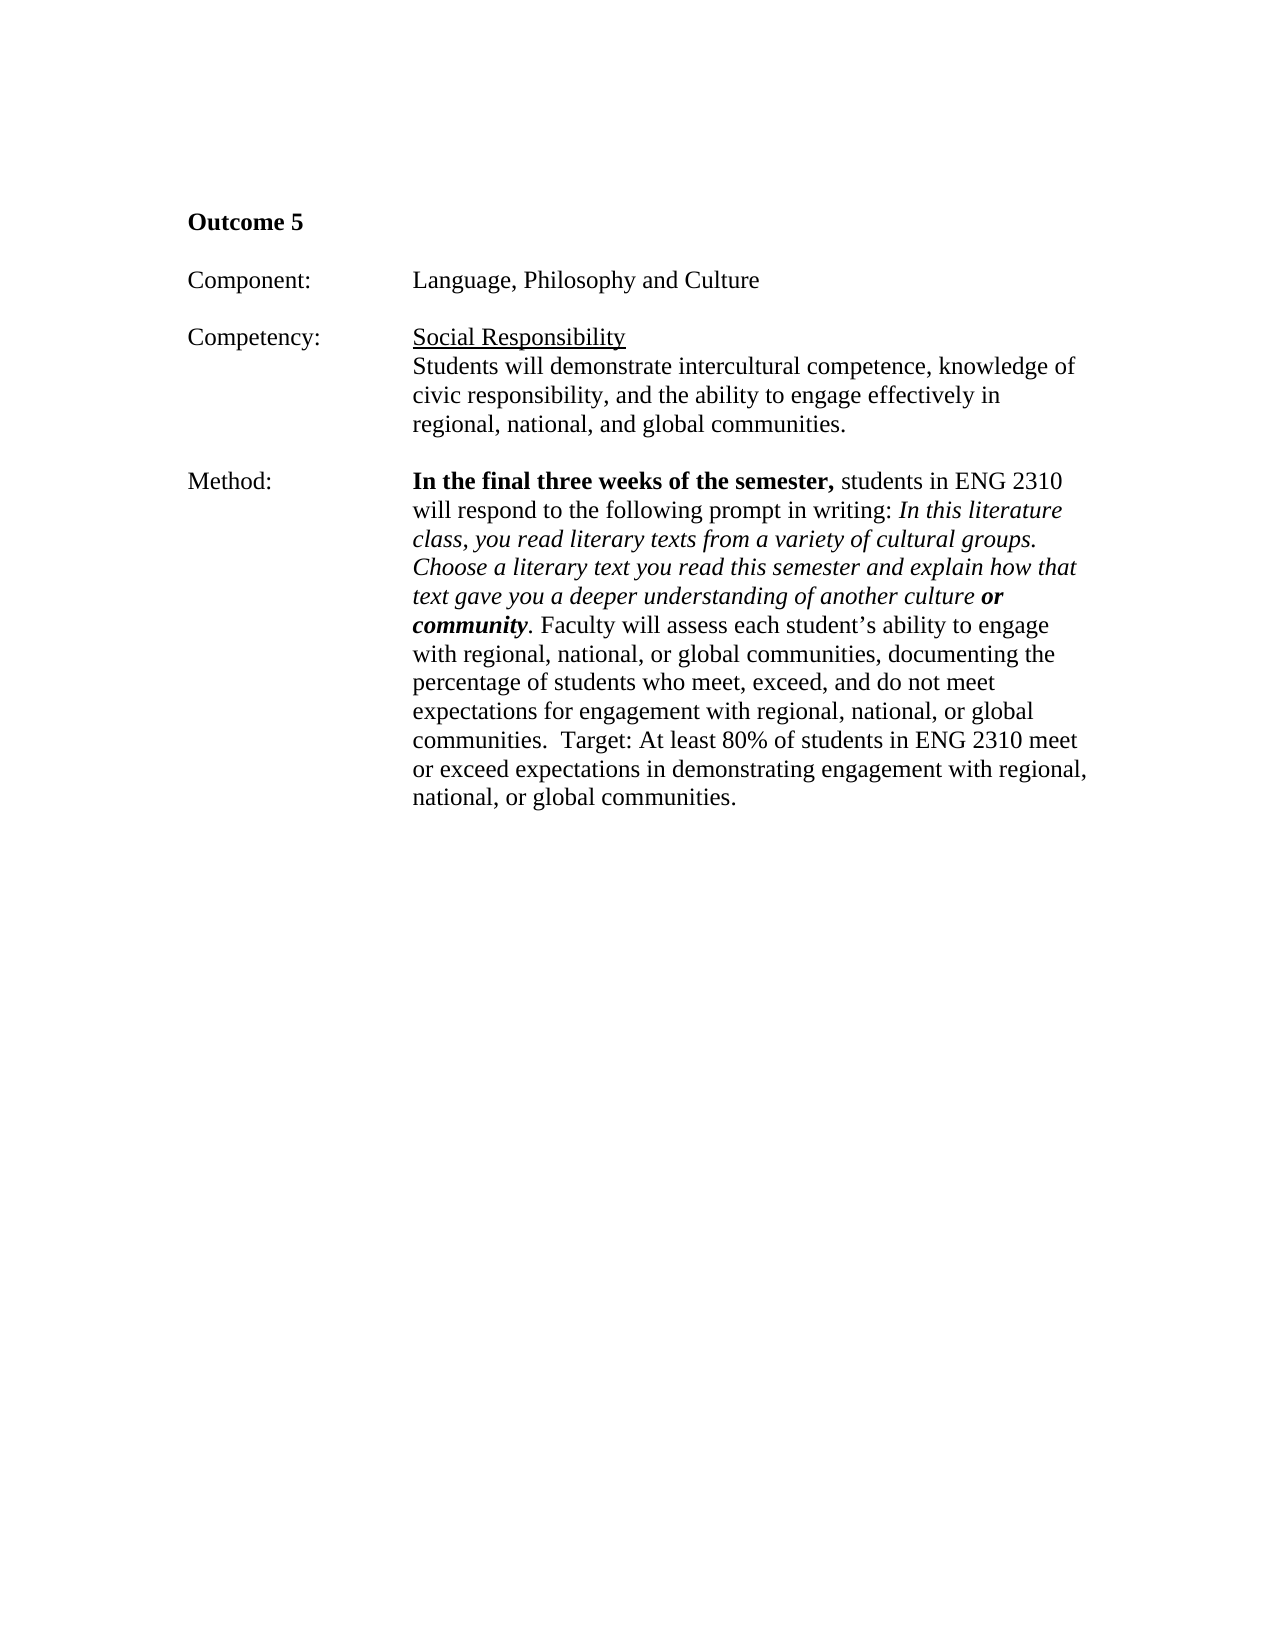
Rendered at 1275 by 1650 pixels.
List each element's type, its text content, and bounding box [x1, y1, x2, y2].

text Method: In the final three weeks of the semester, students in ENG 2310 will respond to the following prompt in writing: In this literature class, you read literary texts from a variety of cultural groups. Choose a literary text you read this semester and explain how that text gave you a deeper understanding of another culture or community. Faculty will assess each student’s ability to engage with regional, national, or global communities, documenting the percentage of students who meet, exceed, and do not meet expectations for engagement with regional, national, or global communities. Target: At least 80% of students in ENG 2310 meet or exceed expectations in demonstrating engagement with regional, national, or global communities. [187, 466, 1087, 811]
text Students will demonstrate intercultural competence, knowledge of civic responsibility, and the ability to engage effectively in regional, national, and global communities. [412, 351, 1087, 437]
text Component: Language, Philosophy and Culture [187, 265, 1087, 294]
text Outcome 5 [187, 207, 1087, 236]
text Competency: Social Responsibility [187, 322, 1087, 351]
